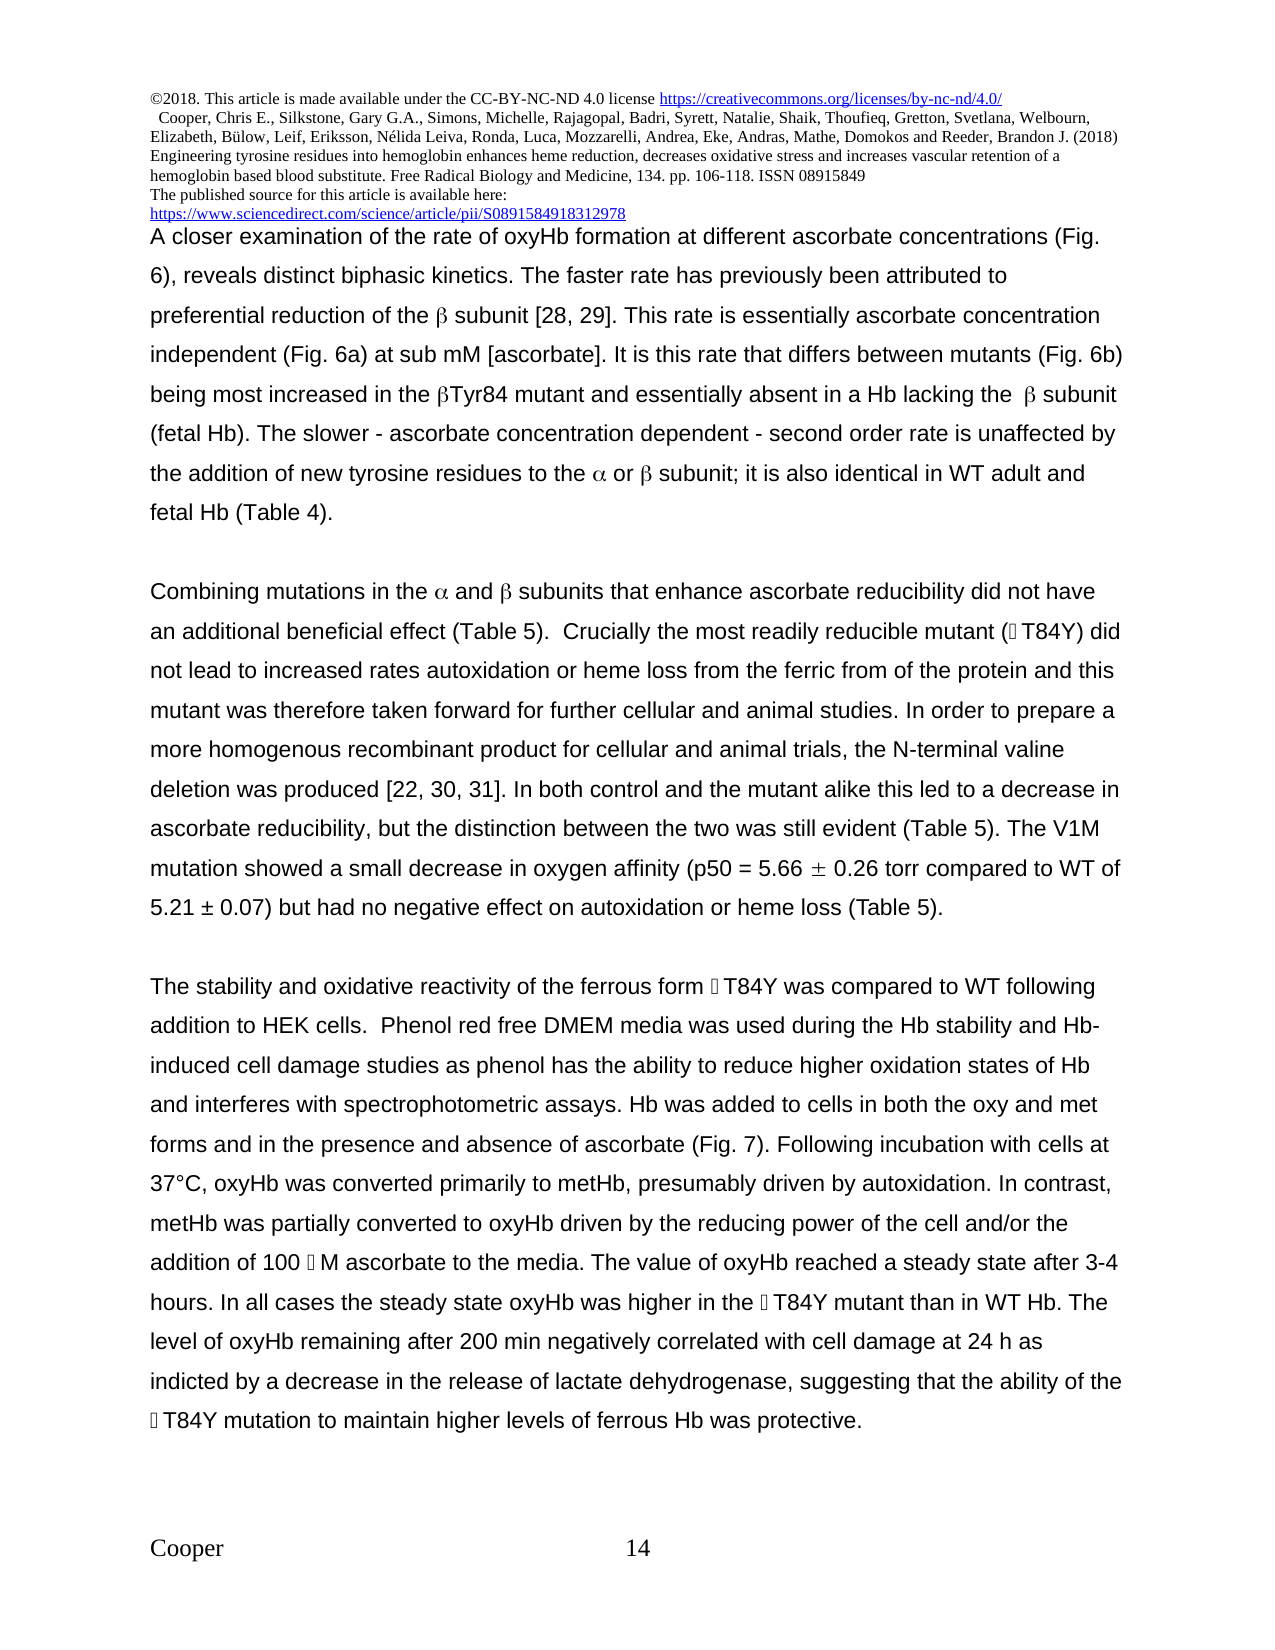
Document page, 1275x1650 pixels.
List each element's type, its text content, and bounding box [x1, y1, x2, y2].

text A closer examination of the rate of oxyHb formation at different ascorbate concentrations (Fig. 6), reveals distinct biphasic kinetics. The faster rate has previously been attributed to preferential reduction of the  subunit [28, 29]. This rate is essentially ascorbate concentration independent (Fig. 6a) at sub mM [ascorbate]. It is this rate that differs between mutants (Fig. 6b) being most increased in the Tyr84 mutant and essentially absent in a Hb lacking the subunit (fetal Hb). The slower - ascorbate concentration dependent - second order rate is unaffected by the addition of new tyrosine residues to the  or  subunit; it is also identical in WT adult and fetal Hb (Table 4). [150, 223, 1125, 526]
text The stability and oxidative reactivity of the ferrous form T84Y was compared to WT following addition to HEK cells. Phenol red free DMEM media was used during the Hb stability and Hb-induced cell damage studies as phenol has the ability to reduce higher oxidation states of Hb and interferes with spectrophotometric assays. Hb was added to cells in both the oxy and met forms and in the presence and absence of ascorbate (Fig. 7). Following incubation with cells at 37°C, oxyHb was converted primarily to metHb, presumably driven by autoxidation. In contrast, metHb was partially converted to oxyHb driven by the reducing power of the cell and/or the addition of 100 M ascorbate to the media. The value of oxyHb reached a steady state after 3-4 hours. In all cases the steady state oxyHb was higher in the T84Y mutant than in WT Hb. The level of oxyHb remaining after 200 min negatively correlated with cell damage at 24 h as indicted by a decrease in the release of lactate dehydrogenase, suggesting that the ability of the T84Y mutation to maintain higher levels of ferrous Hb was protective. [150, 973, 1125, 1433]
text Combining mutations in the  and  subunits that enhance ascorbate reducibility did not have an additional beneficial effect (Table 5). Crucially the most readily reducible mutant (T84Y) did not lead to increased rates autoxidation or heme loss from the ferric from of the protein and this mutant was therefore taken forward for further cellular and animal studies. In order to prepare a more homogenous recombinant product for cellular and animal trials, the N-terminal valine deletion was produced [22, 30, 31]. In both control and the mutant alike this led to a decrease in ascorbate reducibility, but the distinction between the two was still evident (Table 5). The V1M mutation showed a small decrease in oxygen affinity (p50 = 5.66 0.26 torr compared to WT of 5.21 ± 0.07) but had no negative effect on autoxidation or heme loss (Table 5). [150, 578, 1125, 920]
